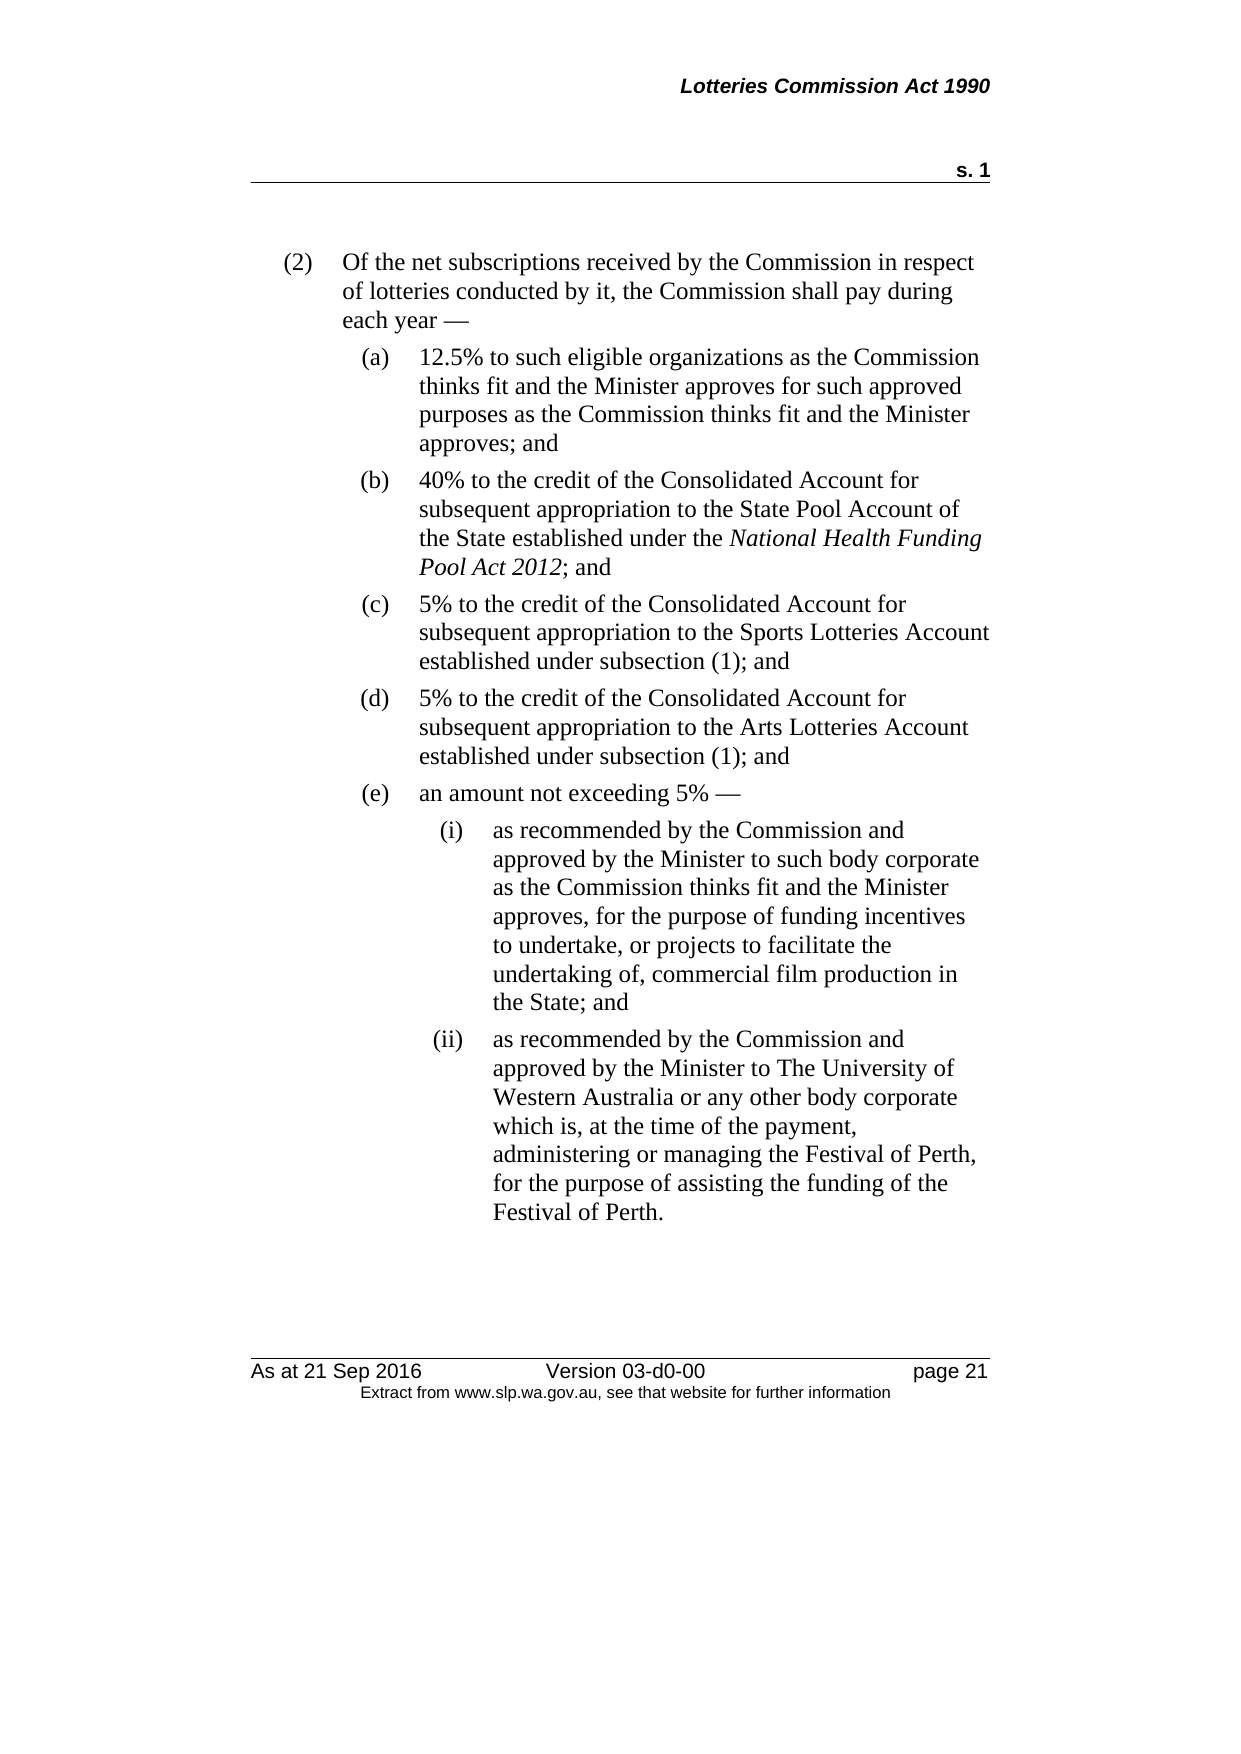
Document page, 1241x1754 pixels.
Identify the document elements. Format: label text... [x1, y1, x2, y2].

text (b) 40% to the credit of the Consolidated Account for subsequent appropriation to the State Pool Account of the State established under the National Health Funding Pool Act 2012; and [251, 465, 990, 580]
text (d) 5% to the credit of the Consolidated Account for subsequent appropriation to the Arts Lotteries Account established under subsection (1); and [251, 683, 990, 769]
text (2) Of the net subscriptions received by the Commission in respect of lotteries conducted by it, the Commission shall pay during each year — [251, 247, 990, 334]
text (ii) as recommended by the Commission and approved by the Minister to The University of Western Australia or any other body corporate which is, at the time of the payment, administering or managing the Festival of Perth, for the purpose of assisting the funding of the Festival of Perth. [251, 1024, 990, 1226]
text (i) as recommended by the Commission and approved by the Minister to such body corporate as the Commission thinks fit and the Minister approves, for the purpose of funding incentives to undertake, or projects to facilitate the undertaking of, commercial film production in the State; and [251, 815, 990, 1016]
text (c) 5% to the credit of the Consolidated Account for subsequent appropriation to the Sports Lotteries Account established under subsection (1); and [251, 589, 990, 675]
text (a) 12.5% to such eligible organizations as the Commission thinks fit and the Minister approves for such approved purposes as the Commission thinks fit and the Minister approves; and [251, 342, 990, 457]
text (e) an amount not exceeding 5% — [251, 778, 990, 807]
